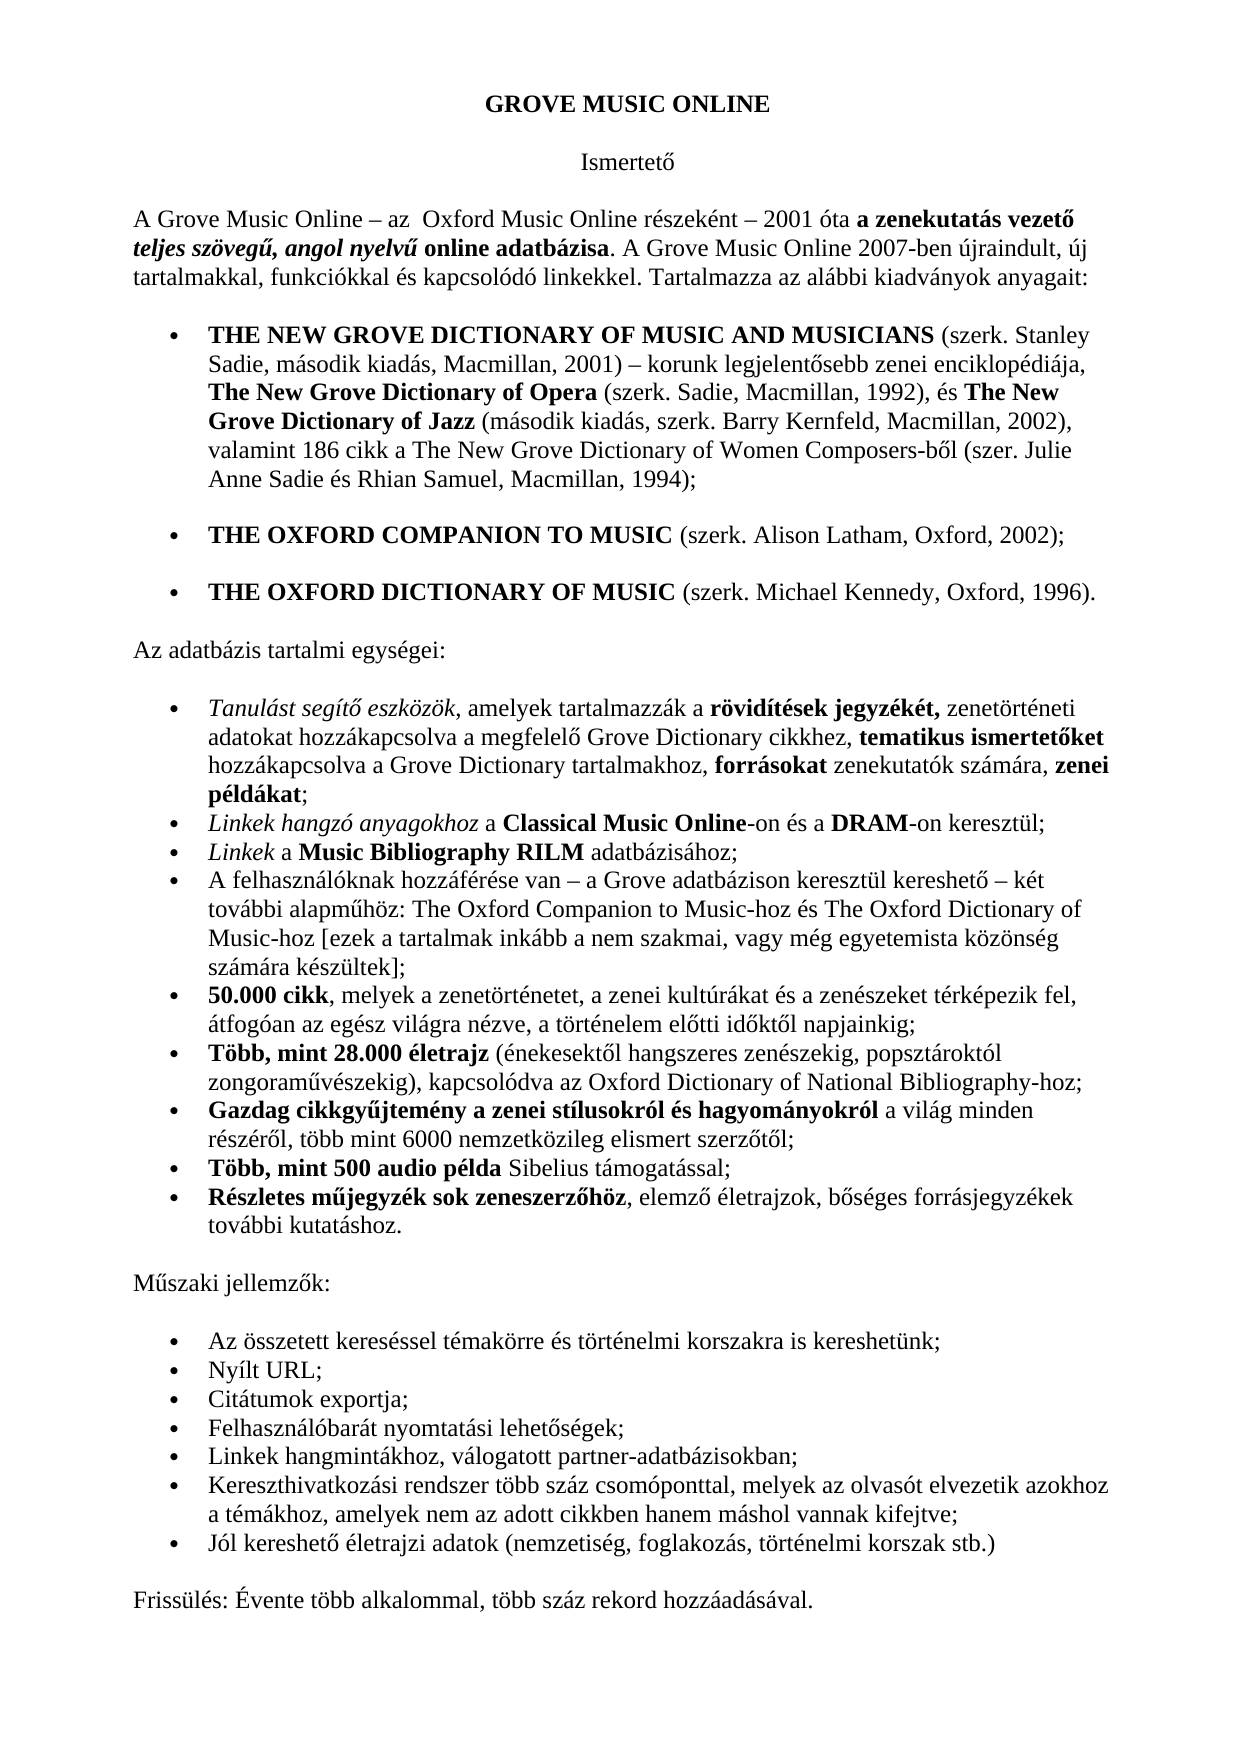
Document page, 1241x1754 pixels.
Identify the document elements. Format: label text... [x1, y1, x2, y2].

list Az összetett kereséssel témakörre és történelmi korszakra is kereshetünk; [170, 1326, 1122, 1355]
list Részletes műjegyzék sok zeneszerzőhöz, elemző életrajzok, bőséges forrásjegyzékek további kutatáshoz. [170, 1182, 1122, 1239]
list Linkek a Music Bibliography RILM adatbázisához; [170, 837, 1122, 866]
list Linkek hangzó anyagokhoz a Classical Music Online-on és a DRAM-on keresztül; [170, 808, 1122, 837]
list Gazdag cikkgyűjtemény a zenei stílusokról és hagyományokról a világ minden részéről, több mint 6000 nemzetközileg elismert szerzőtől; [170, 1096, 1122, 1153]
list Több, mint 500 audio példa Sibelius támogatással; [170, 1153, 1122, 1182]
list 50.000 cikk, melyek a zenetörténetet, a zenei kultúrákat és a zenészeket térképezik fel, átfogóan az egész világra nézve, a történelem előtti időktől napjainkig; [170, 981, 1122, 1038]
text GROVE MUSIC ONLINE [133, 89, 1122, 117]
text Műszaki jellemzők: [133, 1268, 1122, 1297]
text Ismertető [133, 147, 1122, 175]
list THE OXFORD COMPANION TO MUSIC (szerk. Alison Latham, Oxford, 2002); [170, 520, 1122, 577]
list Jól kereshető életrajzi adatok (nemzetiség, foglakozás, történelmi korszak stb.) [170, 1528, 1122, 1556]
list A felhasználóknak hozzáférése van – a Grove adatbázison keresztül kereshető – két további alapműhöz: The Oxford Companion to Music-hoz és The Oxford Dictionary of Music-hoz [ezek a tartalmak inkább a nem szakmai, vagy még egyetemista közönség számára készültek]; [170, 866, 1122, 981]
text Frissülés: Évente több alkalommal, több száz rekord hozzáadásával. [133, 1586, 1122, 1614]
list THE NEW GROVE DICTIONARY OF MUSIC AND MUSICIANS (szerk. Stanley Sadie, második kiadás, Macmillan, 2001) – korunk legjelentősebb zenei enciklopédiája, The New Grove Dictionary of Opera (szerk. Sadie, Macmillan, 1992), és The New Grove Dictionary of Jazz (második kiadás, szerk. Barry Kernfeld, Macmillan, 2002), valamint 186 cikk a The New Grove Dictionary of Women Composers-ből (szer. Julie Anne Sadie és Rhian Samuel, Macmillan, 1994); [170, 320, 1122, 520]
list Több, mint 28.000 életrajz (énekesektől hangszeres zenészekig, popsztároktól zongoraművészekig), kapcsolódva az Oxford Dictionary of National Bibliography-hoz; [170, 1038, 1122, 1096]
list Kereszthivatkozási rendszer több száz csomóponttal, melyek az olvasót elvezetik azokhoz a témákhoz, amelyek nem az adott cikkben hanem máshol vannak kifejtve; [170, 1470, 1122, 1528]
text Az adatbázis tartalmi egységei: [133, 635, 1122, 664]
list Nyílt URL; [170, 1355, 1122, 1384]
list Tanulást segítő eszközök, amelyek tartalmazzák a rövidítések jegyzékét, zenetörténeti adatokat hozzákapcsolva a megfelelő Grove Dictionary cikkhez, tematikus ismertetőket hozzákapcsolva a Grove Dictionary tartalmakhoz, forrásokat zenekutatók számára, zenei példákat; [170, 693, 1122, 808]
list Linkek hangmintákhoz, válogatott partner-adatbázisokban; [170, 1441, 1122, 1470]
list THE OXFORD DICTIONARY OF MUSIC (szerk. Michael Kennedy, Oxford, 1996). [170, 577, 1122, 606]
list Felhasználóbarát nyomtatási lehetőségek; [170, 1413, 1122, 1441]
list Citátumok exportja; [170, 1384, 1122, 1413]
text A Grove Music Online – az Oxford Music Online részeként – 2001 óta a zenekutatás vezető teljes szövegű, angol nyelvű online adatbázisa. A Grove Music Online 2007-ben újraindult, új tartalmakkal, funkciókkal és kapcsolódó linkekkel. Tartalmazza az alábbi kiadványok anyagait: [133, 204, 1122, 291]
